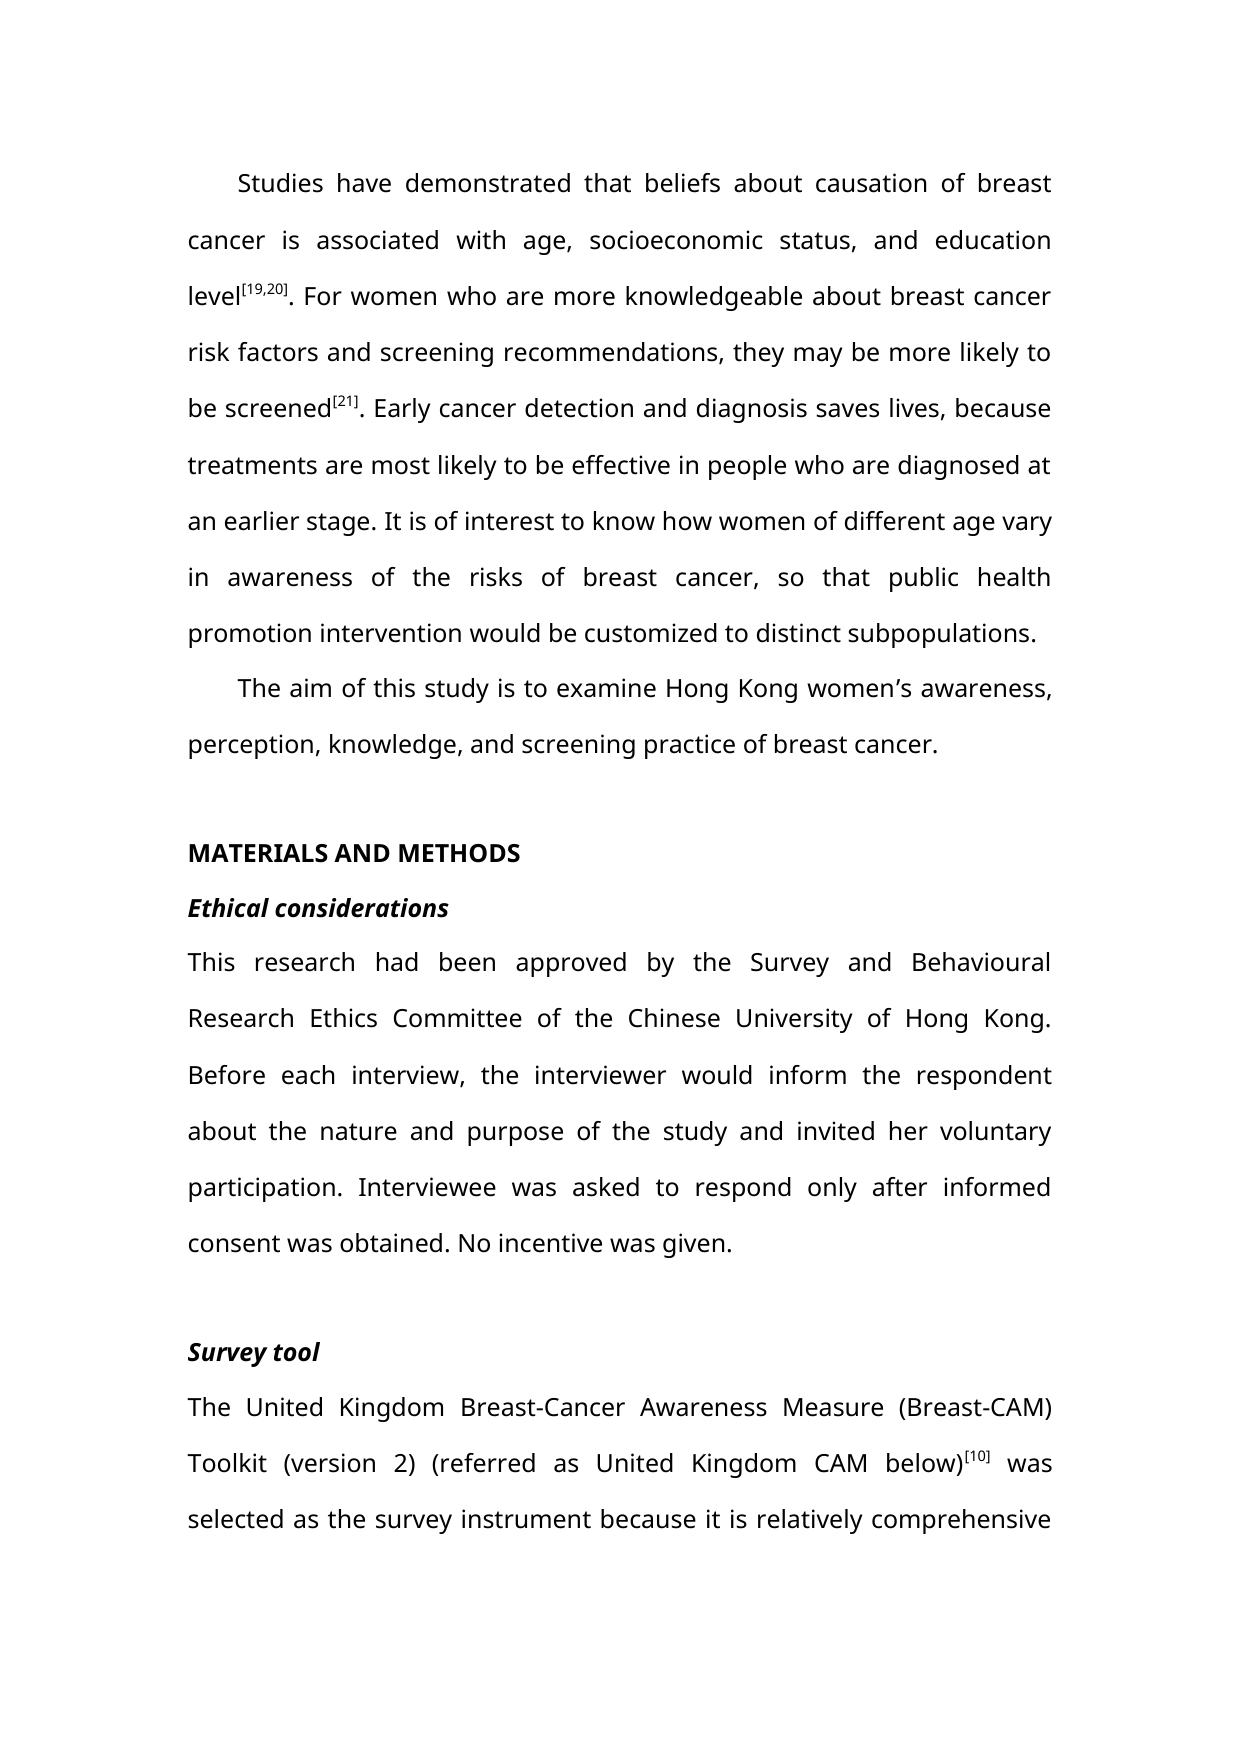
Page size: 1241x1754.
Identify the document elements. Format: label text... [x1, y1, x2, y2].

text The aim of this study is to examine Hong Kong women’s awareness, perception, knowledge, and screening practice of breast cancer. [187, 669, 1053, 763]
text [187, 1388, 1053, 1538]
text Studies have demonstrated that beliefs about causation of breast cancer is associated with age, socioeconomic status, and education level[19,20]. For women who are more knowledgeable about breast cancer risk factors and screening recommendations, they may be more likely to be screened[21]. Early cancer detection and diagnosis saves lives, because treatments are most likely to be effective in people who are diagnosed at an earlier stage. It is of interest to know how women of different age vary in awareness of the risks of breast cancer, so that public health promotion intervention would be customized to distinct subpopulations. [187, 164, 1053, 652]
text This research had been approved by the Survey and Behavioural Research Ethics Committee of the Chinese University of Hong Kong. Before each interview, the interviewer would inform the respondent about the nature and purpose of the study and invited her voluntary participation. Interviewee was asked to respond only after informed consent was obtained. No incentive was given. [187, 943, 1053, 1262]
text MATERIALS AND METHODS [187, 834, 1053, 872]
text Survey tool [187, 1333, 1053, 1371]
text Ethical considerations [187, 889, 1053, 926]
